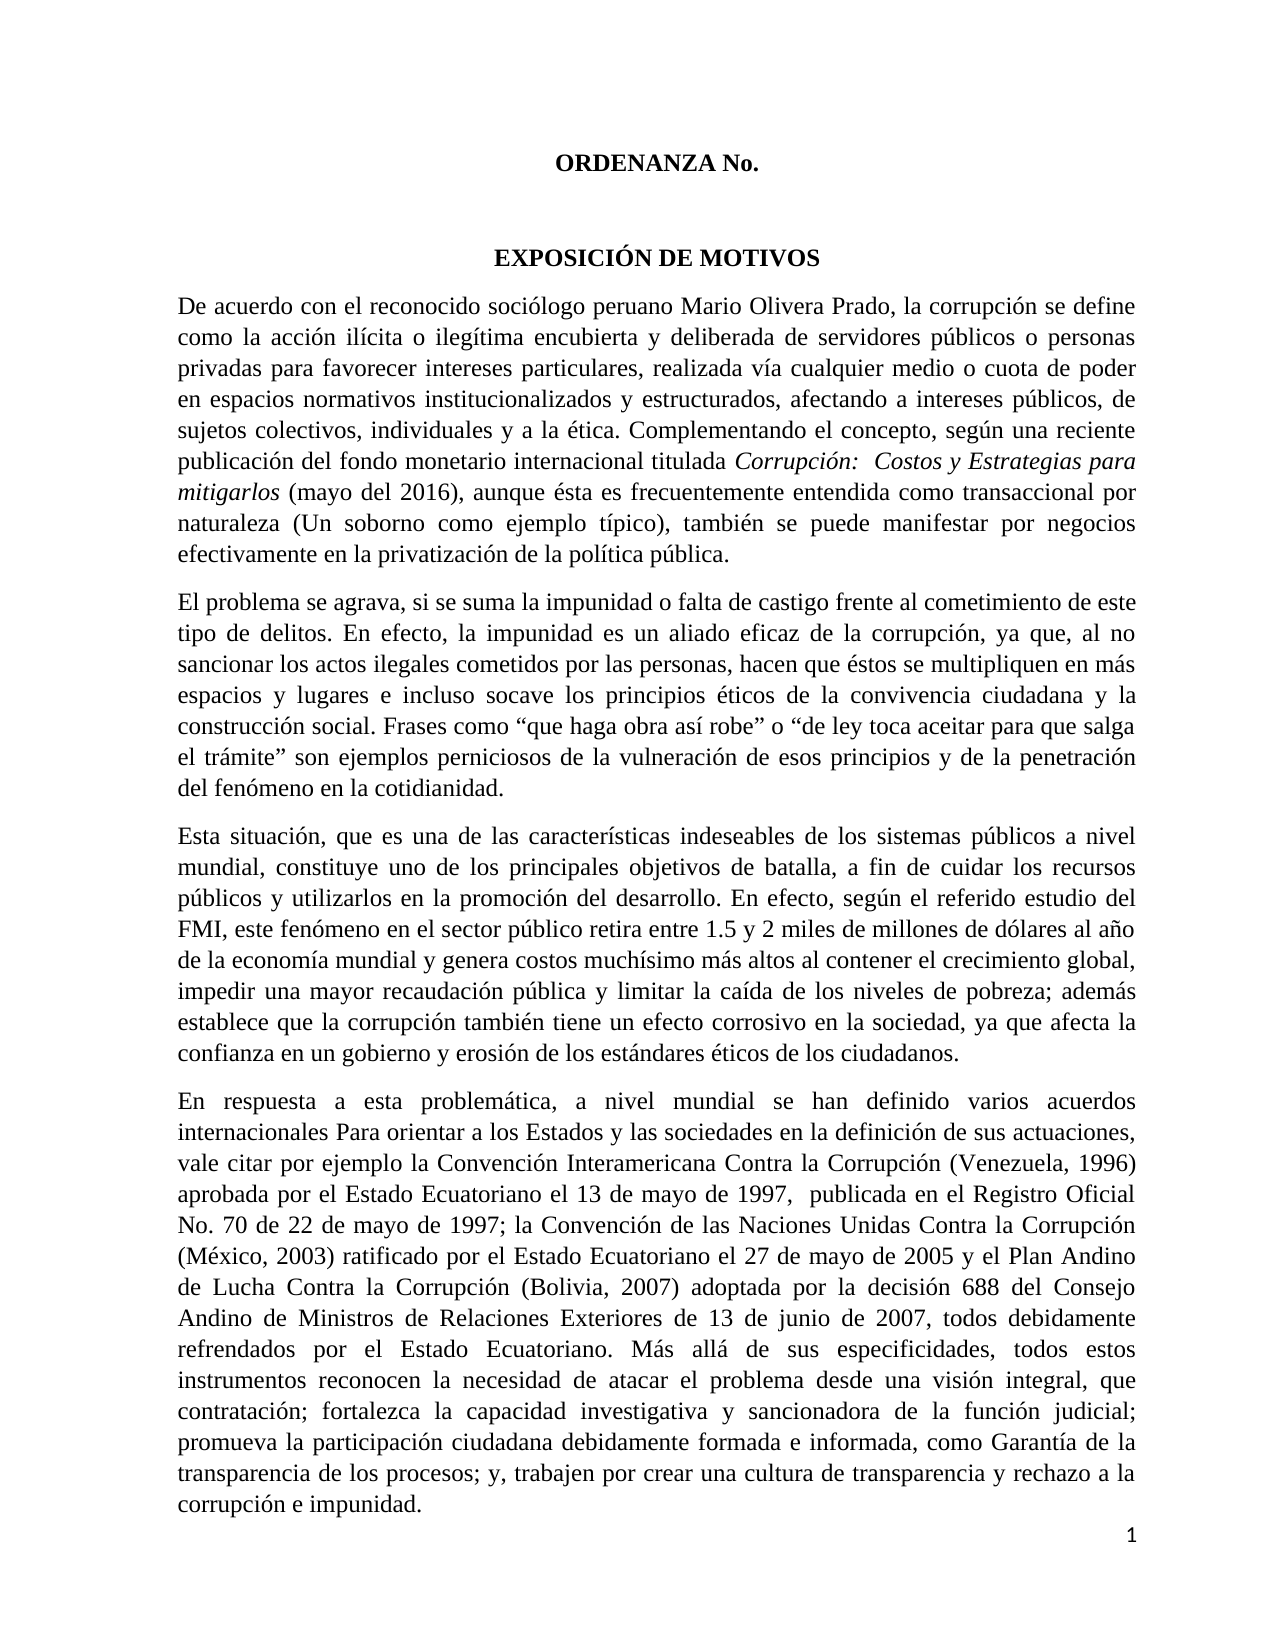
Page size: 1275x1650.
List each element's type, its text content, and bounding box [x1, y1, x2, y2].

text EXPOSICIÓN DE MOTIVOS [177, 243, 1137, 272]
text ORDENANZA No. [177, 148, 1137, 176]
text De acuerdo con el reconocido sociólogo peruano Mario Olivera Prado, la corrupción se define como la acción ilícita o ilegítima encubierta y deliberada de servidores públicos o personas privadas para favorecer intereses particulares, realizada vía cualquier medio o cuota de poder en espacios normativos institucionalizados y estructurados, afectando a intereses públicos, de sujetos colectivos, individuales y a la ética. Complementando el concepto, según una reciente publicación del fondo monetario internacional titulada Corrupción: Costos y Estrategias para mitigarlos (mayo del 2016), aunque ésta es frecuentemente entendida como transaccional por naturaleza (Un soborno como ejemplo típico), también se puede manifestar por negocios efectivamente en la privatización de la política pública. [177, 291, 1137, 568]
text Esta situación, que es una de las características indeseables de los sistemas públicos a nivel mundial, constituye uno de los principales objetivos de batalla, a fin de cuidar los recursos públicos y utilizarlos en la promoción del desarrollo. En efecto, según el referido estudio del FMI, este fenómeno en el sector público retira entre 1.5 y 2 miles de millones de dólares al año de la economía mundial y genera costos muchísimo más altos al contener el crecimiento global, impedir una mayor recaudación pública y limitar la caída de los niveles de pobreza; además establece que la corrupción también tiene un efecto corrosivo en la sociedad, ya que afecta la confianza en un gobierno y erosión de los estándares éticos de los ciudadanos. [177, 821, 1137, 1067]
text En respuesta a esta problemática, a nivel mundial se han definido varios acuerdos internacionales Para orientar a los Estados y las sociedades en la definición de sus actuaciones, vale citar por ejemplo la Convención Interamericana Contra la Corrupción (Venezuela, 1996) aprobada por el Estado Ecuatoriano el 13 de mayo de 1997, publicada en el Registro Oficial No. 70 de 22 de mayo de 1997; la Convención de las Naciones Unidas Contra la Corrupción (México, 2003) ratificado por el Estado Ecuatoriano el 27 de mayo de 2005 y el Plan Andino de Lucha Contra la Corrupción (Bolivia, 2007) adoptada por la decisión 688 del Consejo Andino de Ministros de Relaciones Exteriores de 13 de junio de 2007, todos debidamente refrendados por el Estado Ecuatoriano. Más allá de sus especificidades, todos estos instrumentos reconocen la necesidad de atacar el problema desde una visión integral, que contratación; fortalezca la capacidad investigativa y sancionadora de la función judicial; promueva la participación ciudadana debidamente formada e informada, como Garantía de la transparencia de los procesos; y, trabajen por crear una cultura de transparencia y rechazo a la corrupción e impunidad. [177, 1086, 1137, 1518]
text El problema se agrava, si se suma la impunidad o falta de castigo frente al cometimiento de este tipo de delitos. En efecto, la impunidad es un aliado eficaz de la corrupción, ya que, al no sancionar los actos ilegales cometidos por las personas, hacen que éstos se multipliquen en más espacios y lugares e incluso socave los principios éticos de la convivencia ciudadana y la construcción social. Frases como “que haga obra así robe” o “de ley toca aceitar para que salga el trámite” son ejemplos perniciosos de la vulneración de esos principios y de la penetración del fenómeno en la cotidianidad. [177, 587, 1137, 802]
